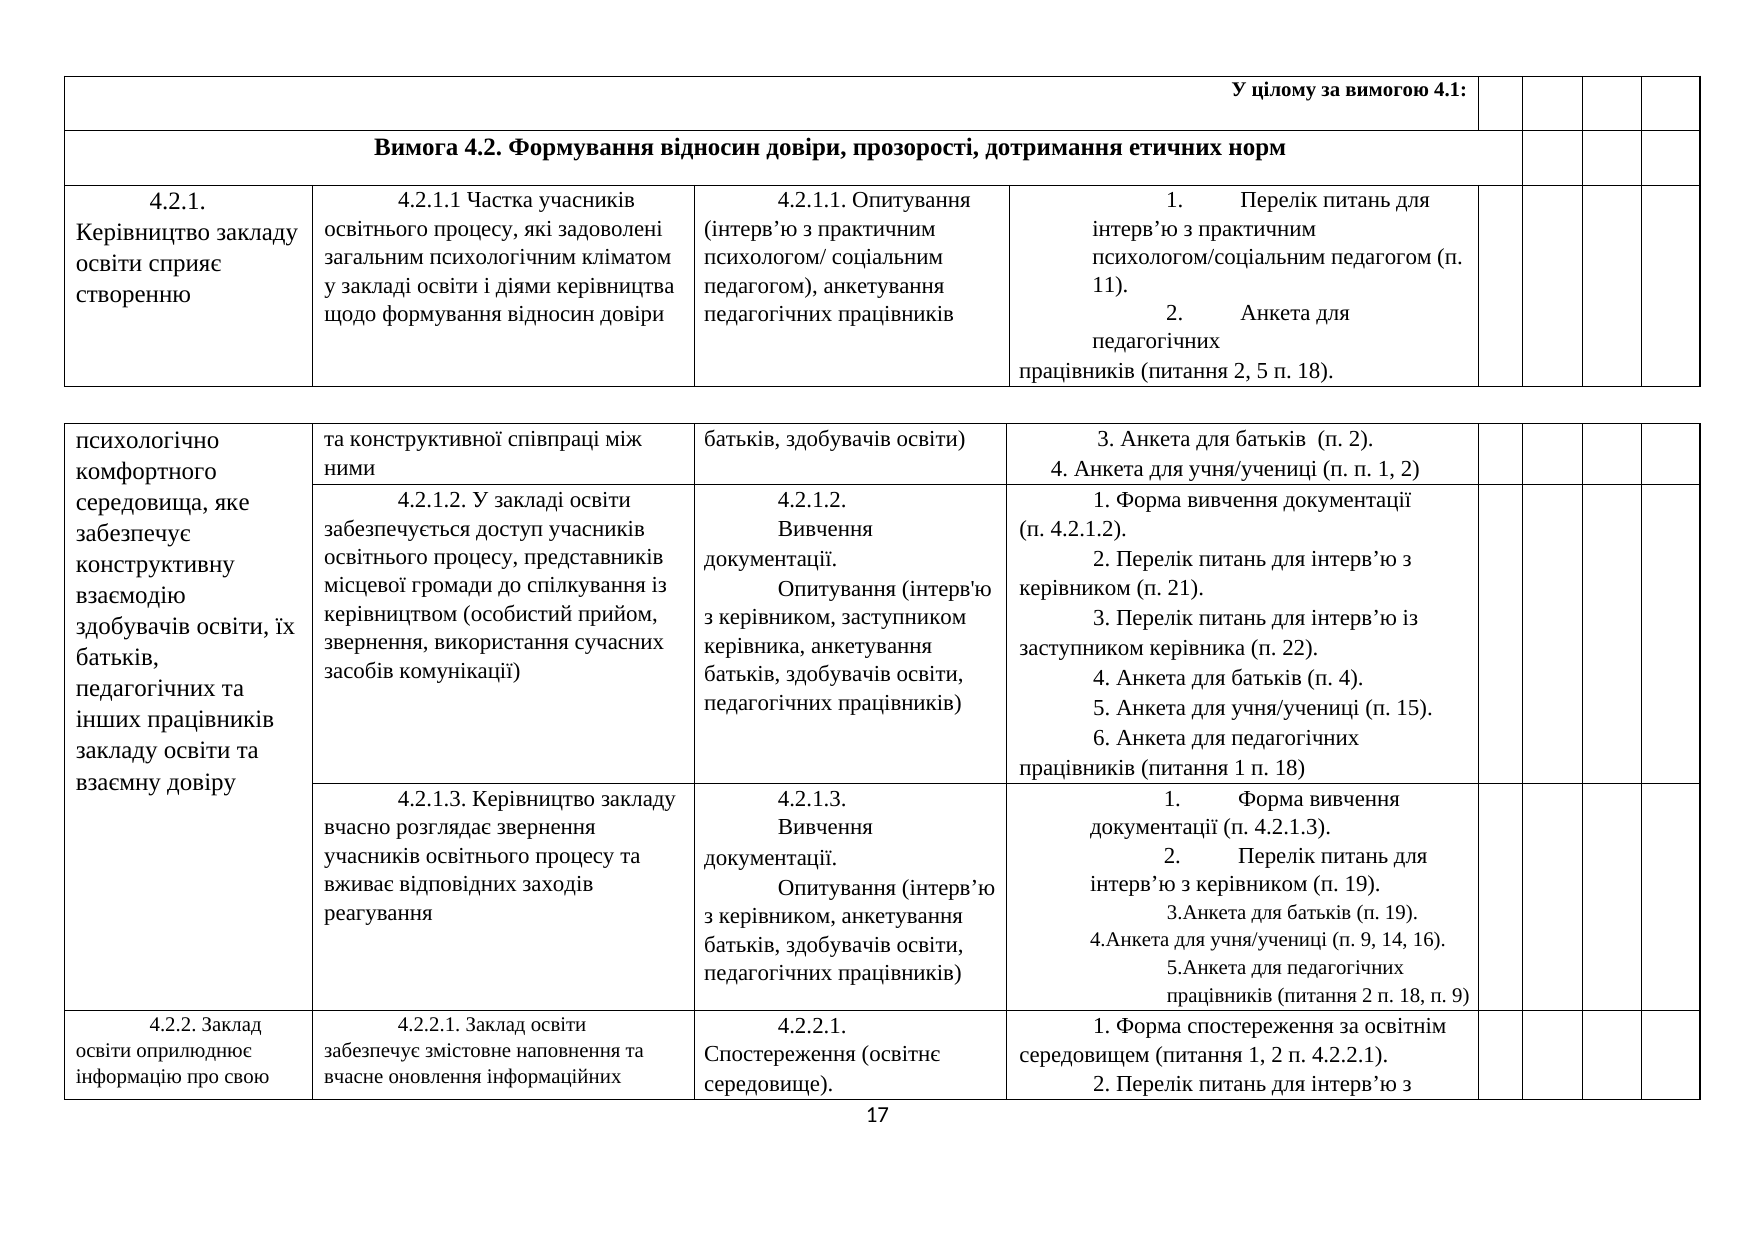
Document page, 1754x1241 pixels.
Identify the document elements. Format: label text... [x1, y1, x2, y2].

table_header батьків, здобувачів освіти) [695, 424, 1006, 484]
table_header Анкета для батьків (п. 2). Анкета для учня/учениці (п. п. 1, 2) [1007, 424, 1478, 484]
table_cell 4.2.1.3. Керівництво закладу вчасно розглядає звернення учасників освітнього процесу та вживає відповідних заходів реагування [313, 784, 694, 1010]
table_cell [1642, 784, 1699, 1010]
table_cell [1523, 186, 1582, 386]
table_header [1642, 424, 1699, 484]
table_cell [1583, 77, 1641, 130]
table_cell [1642, 1011, 1699, 1099]
table_cell [1479, 186, 1522, 386]
table_cell [1523, 131, 1582, 185]
table_cell [1642, 77, 1699, 130]
table_header [1583, 424, 1641, 484]
table_cell [1583, 784, 1641, 1010]
table_cell [1583, 131, 1641, 185]
table_cell [1523, 485, 1582, 783]
table_cell [1583, 186, 1641, 386]
table_cell 4.2.1.1 Частка учасників освітнього процесу, які задоволені загальним психологічним кліматом у закладі освіти і діями керівництва щодо формування відносин довіри [313, 186, 694, 386]
table_cell 4.2.1.3. Вивчення документації. Опитування (інтерв’ю з керівником, анкетування батьків, здобувачів освіти, педагогічних працівників) [695, 784, 1006, 1010]
table_cell 4.2.1. Керівництво закладу освіти сприяє створенню [65, 186, 312, 386]
table_cell [1479, 784, 1522, 1010]
table_cell [1642, 485, 1699, 783]
table_cell Форма вивчення документації (п. 4.2.1.2). Перелік питань для інтерв’ю з керівником (п. 21). Перелік питань для інтерв’ю із заступником керівника (п. 22). Анкета для батьків (п. 4). Анкета для учня/учениці (п. 15). Анкета для педагогічних працівників (питання 1 п. 18) [1007, 485, 1478, 783]
table_cell У цілому за вимогою 4.1: [313, 77, 1478, 130]
table_cell Форма вивчення документації (п. 4.2.1.3). Перелік питань для інтерв’ю з керівником (п. 19). 3.Анкета для батьків (п. 19). 4.Анкета для учня/учениці (п. 9, 14, 16). 5.Анкета для педагогічних працівників (питання 2 п. 18, п. 9) [1007, 784, 1478, 1010]
table_header [1523, 424, 1582, 484]
table_cell [1642, 131, 1699, 185]
table_cell 4.2.1.1. Опитування (інтерв’ю з практичним психологом/ соціальним педагогом), анкетування педагогічних працівників [695, 186, 1009, 386]
table_cell Перелік питань для інтерв’ю з практичним психологом/соціальним педагогом (п. 11). Анкета для педагогічних працівників (питання 2, 5 п. 18). [1010, 186, 1478, 386]
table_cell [695, 1011, 1006, 1099]
table_cell [1479, 77, 1522, 130]
table_cell 4.2.1.2. У закладі освіти забезпечується доступ учасників освітнього процесу, представників місцевої громади до спілкування із керівництвом (особистий прийом, звернення, використання сучасних засобів комунікації) [313, 485, 694, 783]
table_cell [1479, 485, 1522, 783]
table_header психологічно комфортного середовища, яке забезпечує конструктивну взаємодію здобувачів освіти, їх батьків, педагогічних та інших працівників закладу освіти та взаємну довіру [65, 424, 312, 1010]
table_cell [65, 77, 313, 130]
table_header та конструктивної співпраці між ними [313, 424, 694, 484]
table_cell [65, 131, 313, 185]
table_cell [313, 1011, 694, 1099]
table_header [1479, 424, 1522, 484]
table_cell [1523, 77, 1582, 130]
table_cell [1007, 1011, 1478, 1099]
table_cell [1583, 1011, 1641, 1099]
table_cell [65, 1011, 312, 1099]
table_cell [1583, 485, 1641, 783]
table_cell 4.2.1.2. Вивчення документації. Опитування (інтерв'ю з керівником, заступником керівника, анкетування батьків, здобувачів освіти, педагогічних працівників) [695, 485, 1006, 783]
table_cell [1479, 1011, 1522, 1099]
table_cell Вимога 4.2. Формування відносин довіри, прозорості, дотримання етичних норм [313, 131, 1522, 185]
table_cell [1523, 1011, 1582, 1099]
table_cell [1523, 784, 1582, 1010]
table_cell [1642, 186, 1699, 386]
